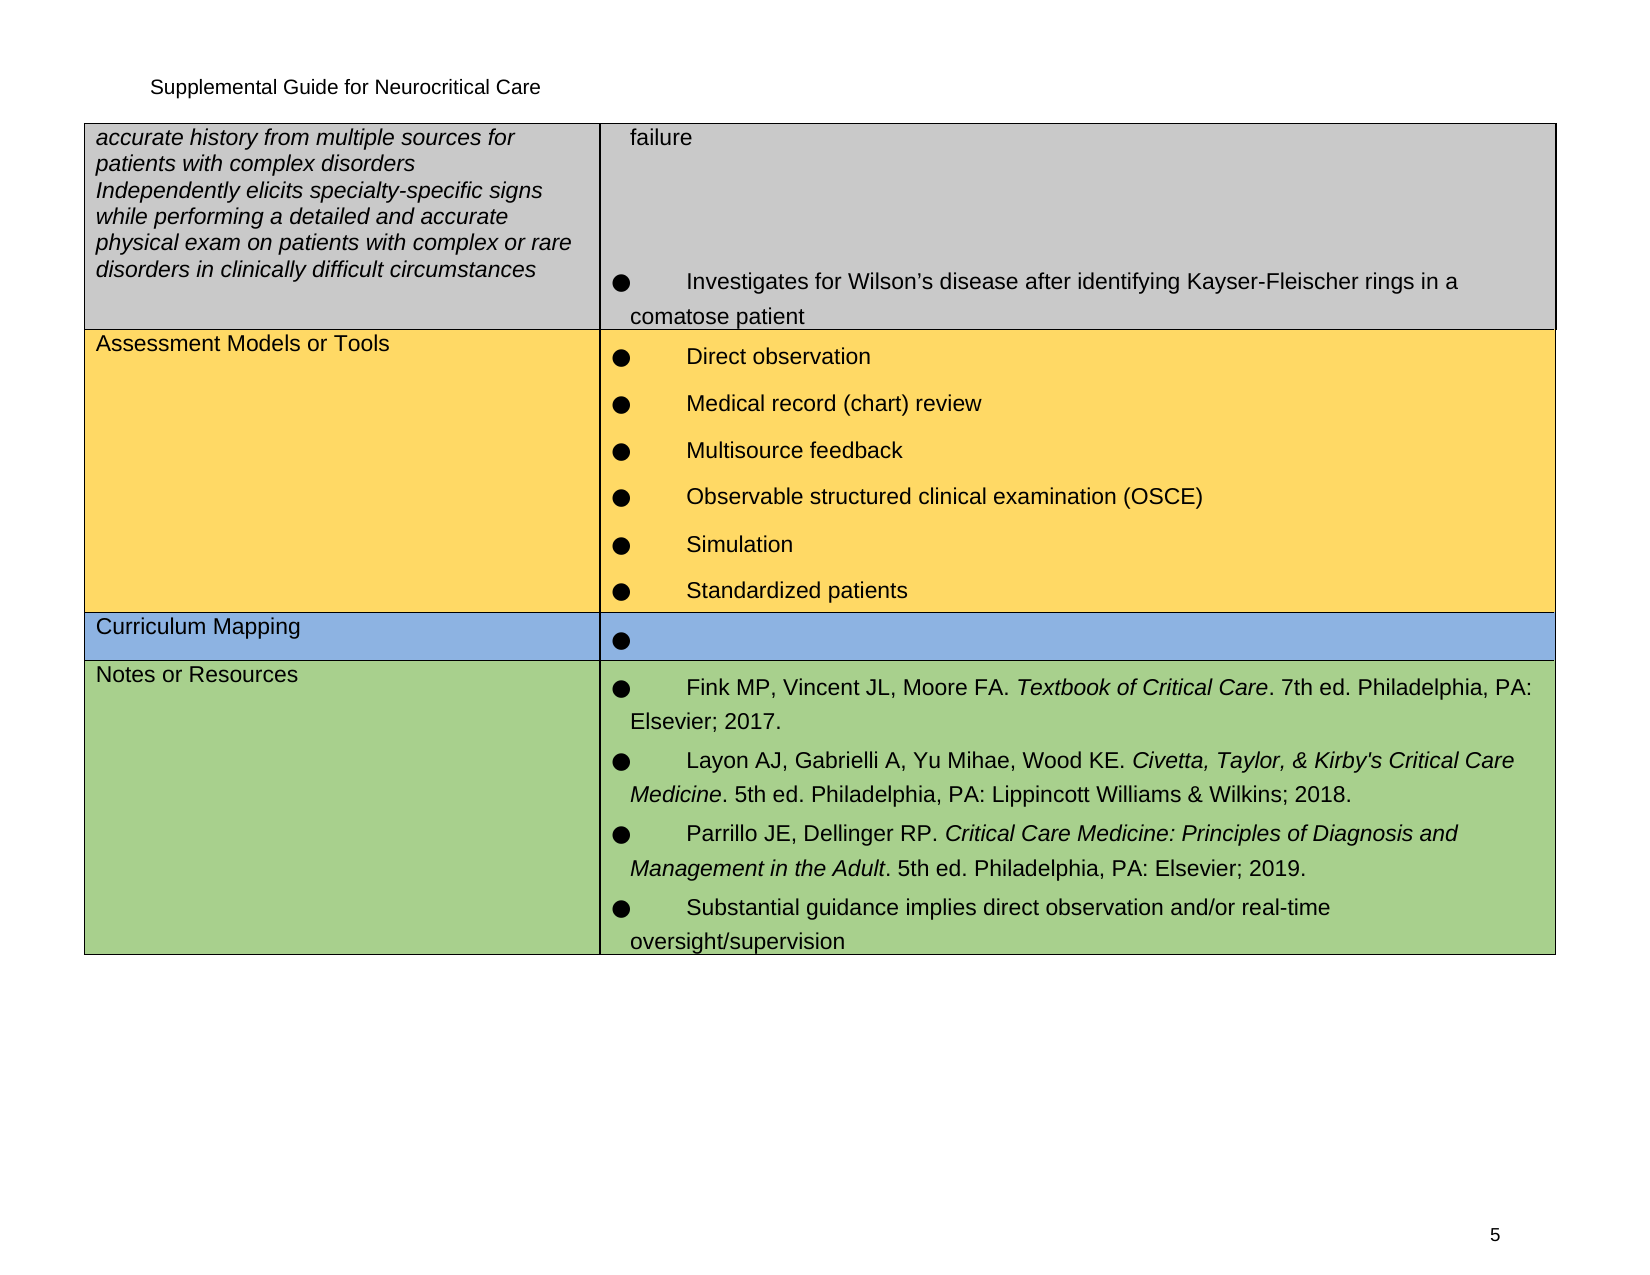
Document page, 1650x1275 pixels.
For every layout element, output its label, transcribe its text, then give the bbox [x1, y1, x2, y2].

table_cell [601, 124, 1555, 329]
table_cell Direct observation Medical record (chart) review Multisource feedback Observable structured clinical examination (OSCE) Simulation Standardized patients [601, 329, 1555, 612]
table_cell Fink MP, Vincent JL, Moore FA. Textbook of Critical Care. 7th ed. Philadelphia, PA: Elsevier; 2017. Layon AJ, Gabrielli A, Yu Mihae, Wood KE. Civetta, Taylor, & Kirby's Critical Care Medicine. 5th ed. Philadelphia, PA: Lippincott Williams & Wilkins; 2018. Parrillo JE, Dellinger RP. Critical Care Medicine: Principles of Diagnosis and Management in the Adult. 5th ed. Philadelphia, PA: Elsevier; 2019. Substantial guidance implies direct observation and/or real-time oversight/supervision [601, 660, 1555, 954]
table_cell Curriculum Mapping [85, 613, 599, 660]
table_cell [601, 612, 1555, 660]
table_cell Assessment Models or Tools [85, 330, 599, 612]
table_cell Notes or Resources [85, 661, 599, 954]
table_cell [85, 124, 599, 329]
